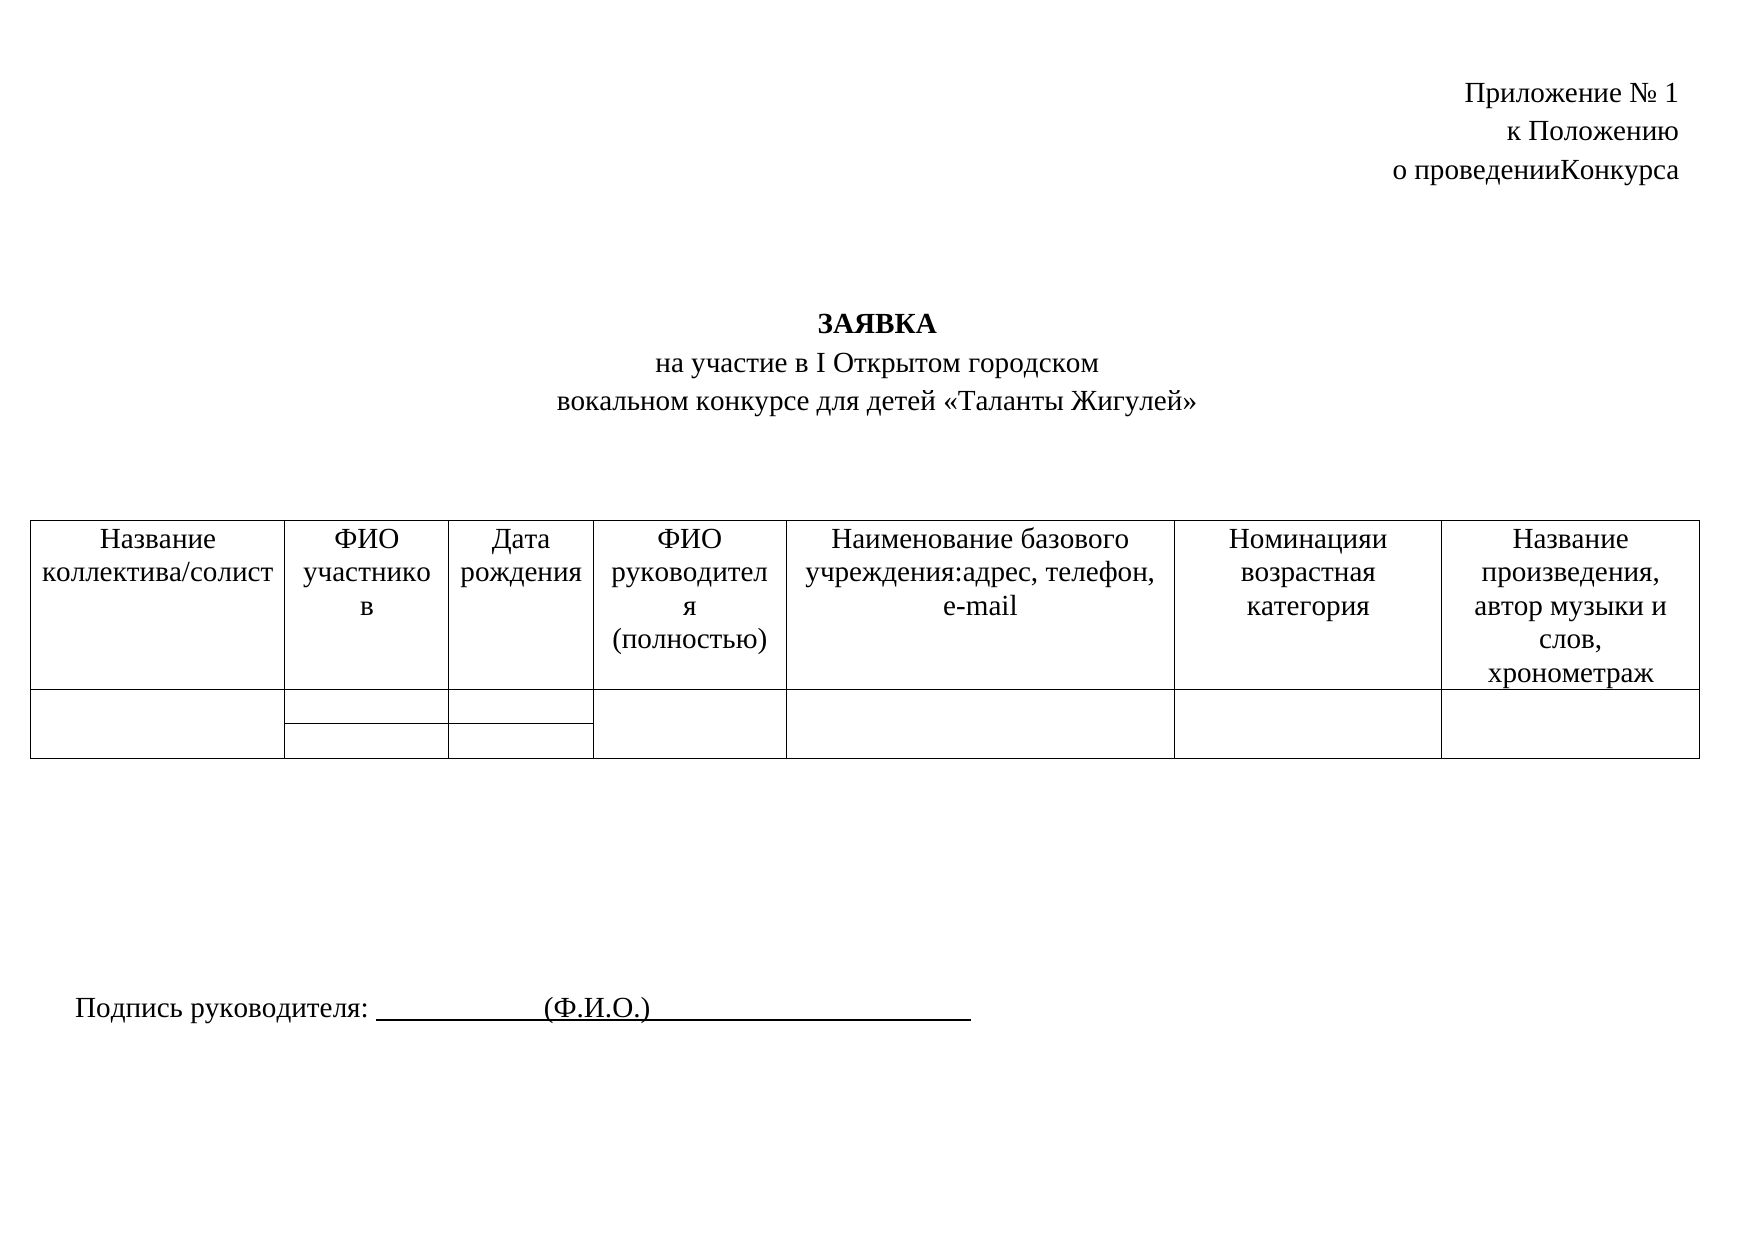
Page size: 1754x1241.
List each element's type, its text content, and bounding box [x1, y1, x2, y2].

table_cell [1442, 690, 1699, 758]
text к Положению [75, 113, 1679, 147]
table_cell [285, 724, 448, 758]
text о проведенииКонкурса [75, 152, 1679, 186]
list Подпись руководителя: (Ф.И.О.)______________________. [75, 990, 1679, 1023]
table_cell [449, 724, 593, 758]
table_header Номинацияи возрастная категория [1175, 521, 1441, 688]
table_cell [285, 690, 448, 723]
list вокальном конкурсе для детей «Таланты Жигулей» [75, 383, 1679, 417]
text Приложение № 1 [0, 75, 1679, 108]
table_cell [787, 690, 1174, 758]
table_cell [594, 690, 786, 758]
table_header Наименование базового учреждения:адрес, телефон, e-mail [787, 521, 1174, 688]
table_header Название коллектива/солист [31, 521, 284, 688]
table_header ФИО участников [285, 521, 448, 688]
table_header ФИО руководителя (полностью) [594, 521, 786, 688]
table_header Дата рождения [449, 521, 593, 688]
list на участие в I Открытом городском [75, 345, 1679, 378]
table_cell [449, 690, 593, 723]
list ЗАЯВКА [75, 306, 1679, 340]
table_cell [31, 690, 284, 758]
table_cell [1175, 690, 1441, 758]
table_header Название произведения, автор музыки и слов, хронометраж [1442, 521, 1699, 688]
